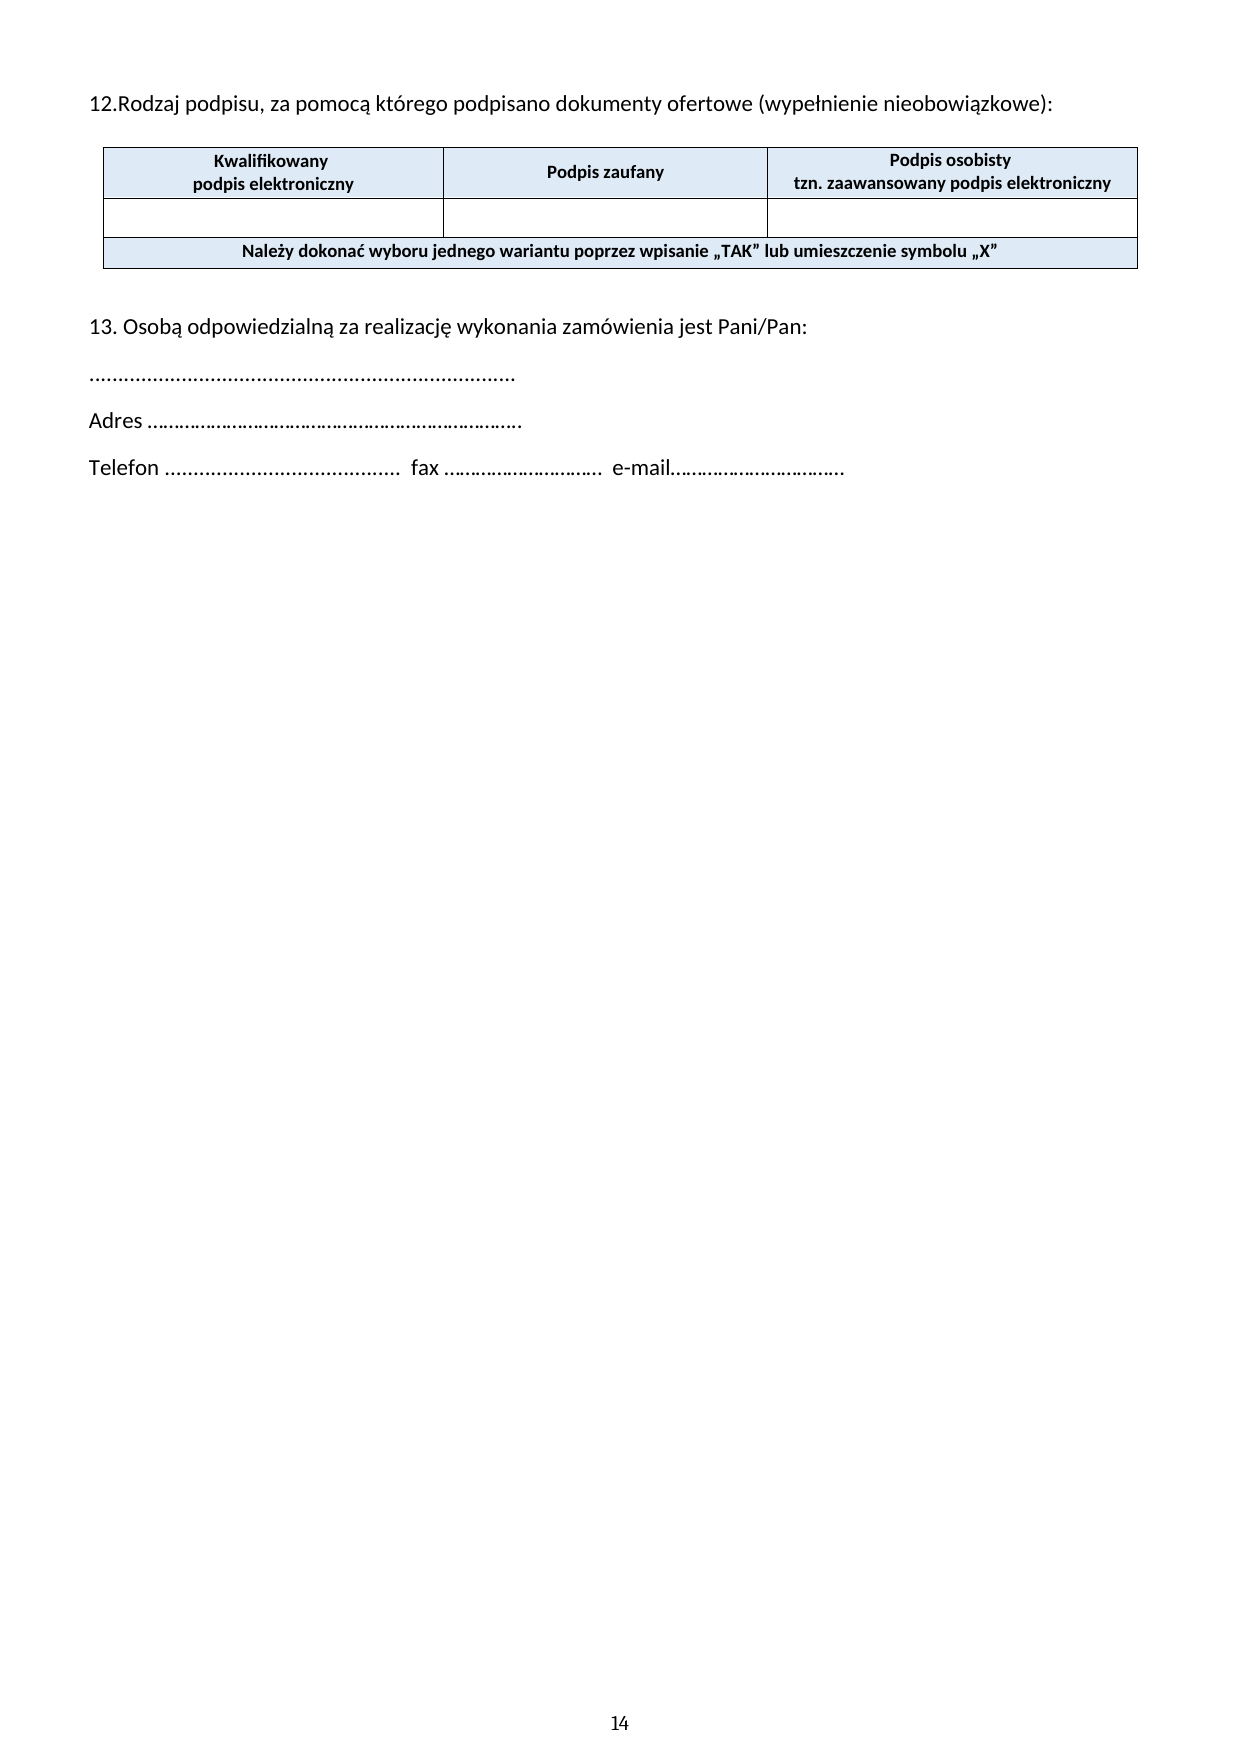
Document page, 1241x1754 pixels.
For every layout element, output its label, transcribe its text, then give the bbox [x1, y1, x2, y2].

table_cell [104, 199, 443, 237]
text 13. Osobą odpowiedzialną za realizację wykonania zamówienia jest Pani/Pan: [89, 312, 1152, 340]
table_header Podpis osobisty tzn. zaawansowany podpis elektroniczny [768, 148, 1137, 197]
text Adres …………………………………………………………….. [89, 406, 1152, 434]
text 12.Rodzaj podpisu, za pomocą którego podpisano dokumenty ofertowe (wypełnienie nieobowiązkowe): [89, 89, 1152, 117]
text .......................................................................... [89, 359, 1152, 387]
table_cell [444, 199, 767, 237]
text Telefon ......................................... fax ………………………… e-mail…………………………… [89, 453, 1152, 481]
table_header Kwalifikowany podpis elektroniczny [104, 148, 443, 197]
table_cell Należy dokonać wyboru jednego wariantu poprzez wpisanie „TAK” lub umieszczenie symbolu „X” [104, 238, 1137, 268]
table_cell [768, 199, 1137, 237]
table_header Podpis zaufany [444, 148, 767, 197]
